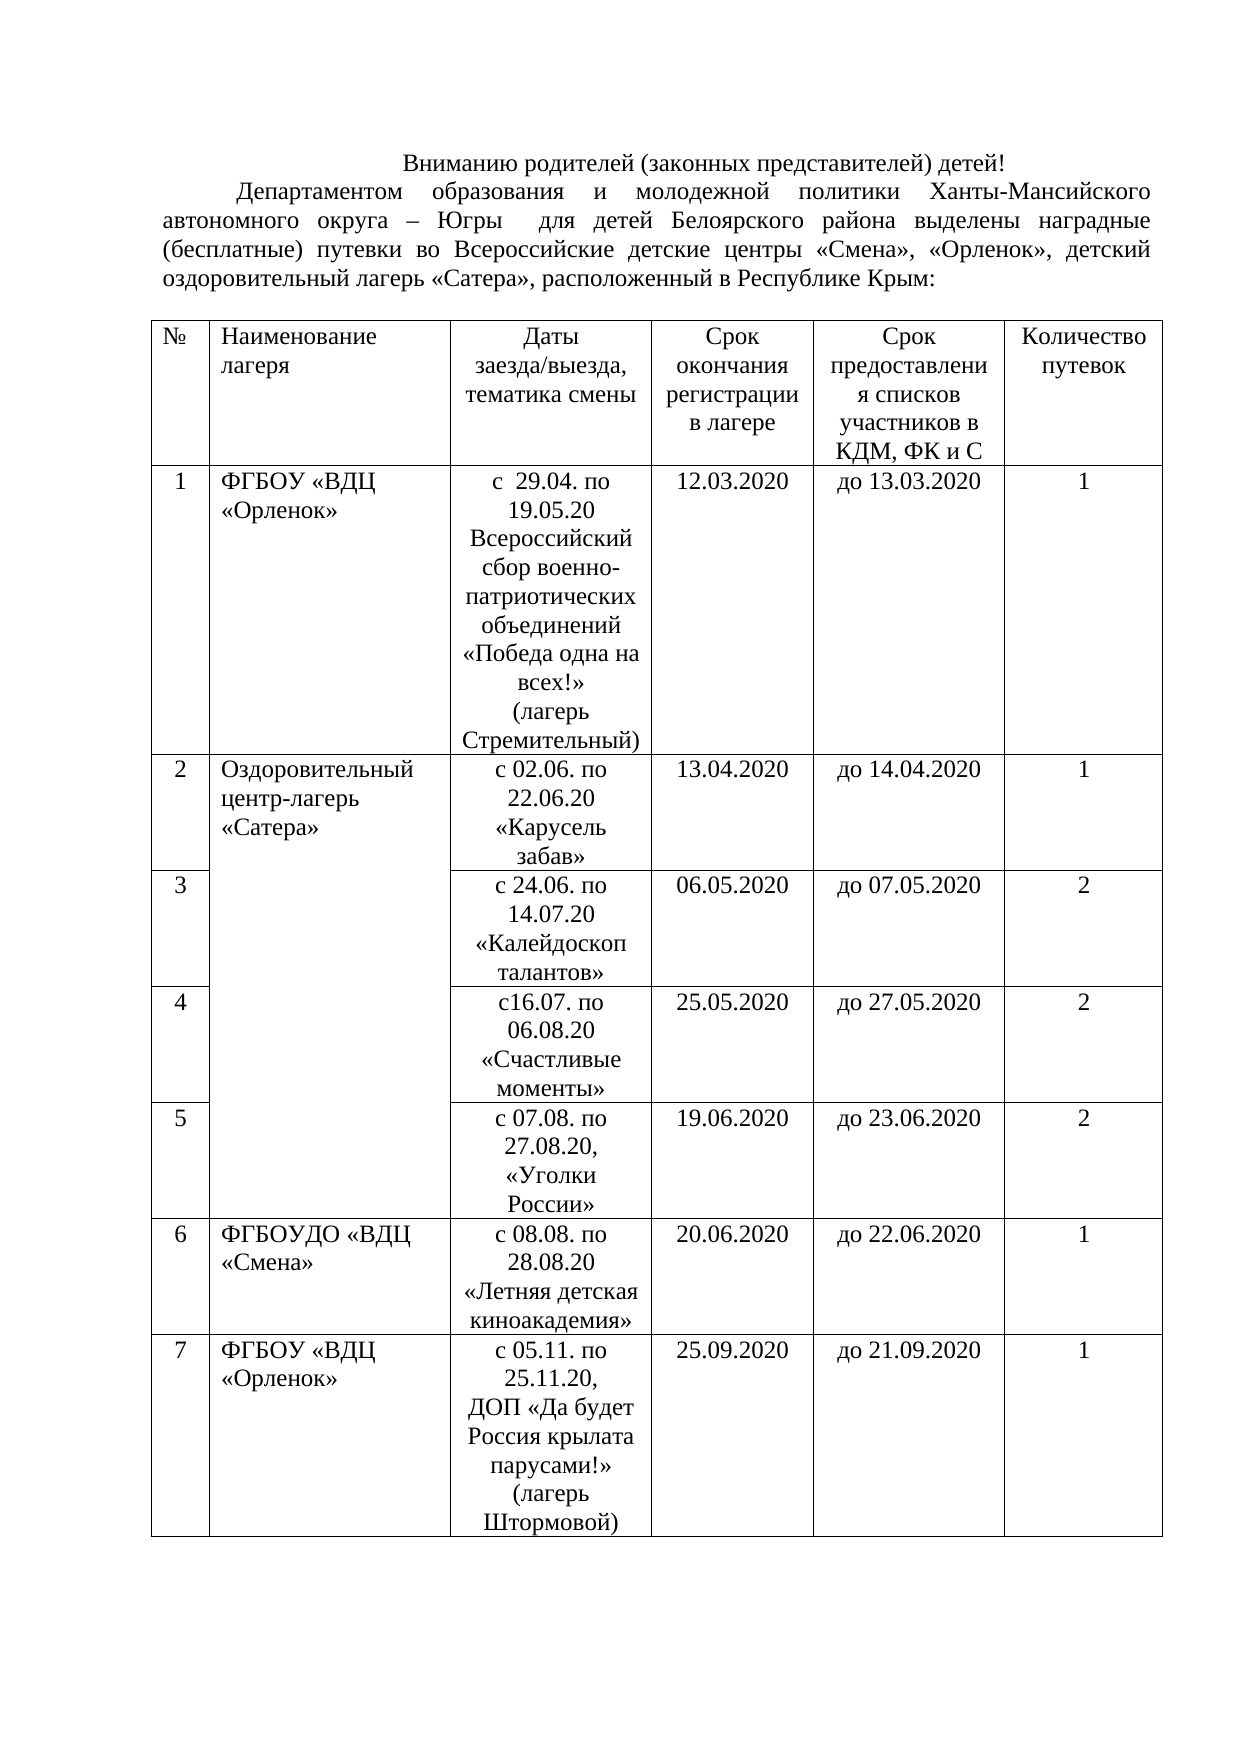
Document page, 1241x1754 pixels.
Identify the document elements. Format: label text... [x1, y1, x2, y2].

table_cell 6 [152, 1219, 209, 1334]
table_cell ФГБОУДО «ВДЦ «Смена» [210, 1219, 450, 1334]
table_cell до 21.09.2020 [814, 1335, 1004, 1536]
table_cell 12.03.2020 [652, 466, 813, 753]
table_cell с 08.08. по 28.08.20 «Летняя детская киноакадемия» [451, 1219, 651, 1334]
table_cell 5 [152, 1103, 209, 1218]
table_cell 2 [152, 755, 209, 869]
table_cell до 22.06.2020 [814, 1219, 1004, 1334]
table_cell 25.05.2020 [652, 987, 813, 1102]
table_cell Оздоровительный центр-лагерь «Сатера» [210, 755, 450, 1218]
table_cell с 07.08. по 27.08.20, «Уголки России» [451, 1103, 651, 1218]
table_cell 25.09.2020 [652, 1335, 813, 1536]
table_cell 1 [152, 466, 209, 753]
text Департаментом образования и молодежной политики Ханты-Мансийского автономного округа – Югры для детей Белоярского района выделены наградные (бесплатные) путевки во Всероссийские детские центры «Смена», «Орленок», детский оздоровительный лагерь «Сатера», расположенный в Республике Крым: [162, 176, 1152, 291]
table_cell 13.04.2020 [652, 755, 813, 869]
table_cell 2 [1005, 871, 1162, 986]
table_cell 20.06.2020 [652, 1219, 813, 1334]
table_header Срок окончания регистрации в лагере [652, 321, 813, 465]
table_header Наименование лагеря [210, 321, 450, 465]
table_cell до 27.05.2020 [814, 987, 1004, 1102]
table_cell 7 [152, 1335, 209, 1536]
table_cell 2 [1005, 1103, 1162, 1218]
table_cell с 02.06. по 22.06.20 «Карусель забав» [451, 755, 651, 869]
table_cell до 07.05.2020 [814, 871, 1004, 986]
table_cell до 14.04.2020 [814, 755, 1004, 869]
table_header Срок предоставления списков участников в КДМ, ФК и С [814, 321, 1004, 465]
table_cell до 13.03.2020 [814, 466, 1004, 753]
text Вниманию родителей (законных представителей) детей! [256, 148, 1152, 176]
table_cell 1 [1005, 755, 1162, 869]
table_cell 1 [1005, 1219, 1162, 1334]
table_cell 06.05.2020 [652, 871, 813, 986]
table_header № [152, 321, 209, 465]
table_cell до 23.06.2020 [814, 1103, 1004, 1218]
table_cell 19.06.2020 [652, 1103, 813, 1218]
table_cell ФГБОУ «ВДЦ «Орленок» [210, 466, 450, 753]
table_cell с16.07. по 06.08.20 «Счастливые моменты» [451, 987, 651, 1102]
table_cell 2 [1005, 987, 1162, 1102]
table_cell 1 [1005, 1335, 1162, 1536]
table_cell 4 [152, 987, 209, 1102]
table_cell 1 [1005, 466, 1162, 753]
table_cell ФГБОУ «ВДЦ «Орленок» [210, 1335, 450, 1536]
table_header Количество путевок [1005, 321, 1162, 465]
table_cell 3 [152, 871, 209, 986]
table_cell с 24.06. по 14.07.20 «Калейдоскоп талантов» [451, 871, 651, 986]
table_cell с 29.04. по 19.05.20 Всероссийский сбор военно-патриотических объединений «Победа одна на всех!» (лагерь Стремительный) [451, 466, 651, 753]
table_header Даты заезда/выезда, тематика смены [451, 321, 651, 465]
table_cell с 05.11. по 25.11.20, ДОП «Да будет Россия крылата парусами!» (лагерь Штормовой) [451, 1335, 651, 1536]
